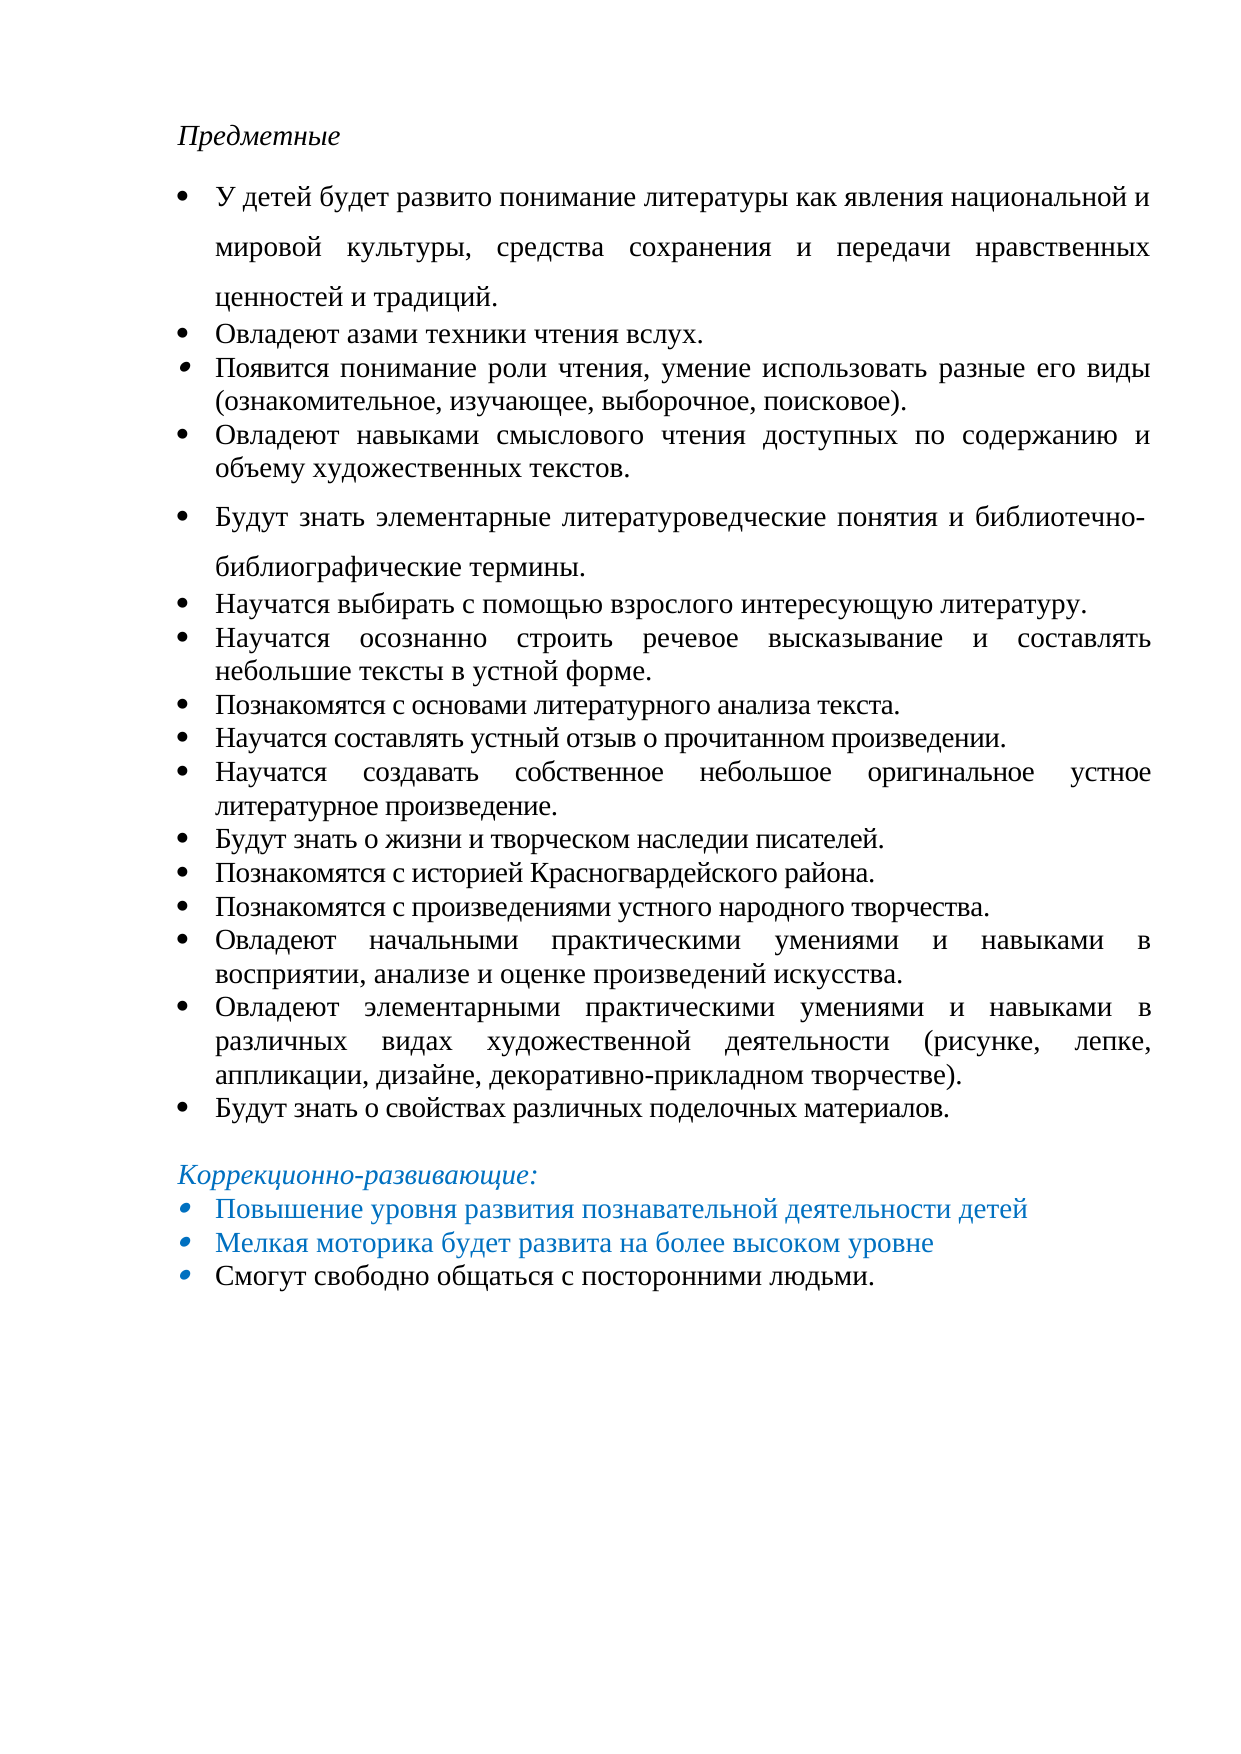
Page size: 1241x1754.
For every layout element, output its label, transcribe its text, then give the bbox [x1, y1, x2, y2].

list Овладеют азами техники чтения вслух. [177, 316, 1152, 350]
list Будут знать о жизни и творческом наследии писателей. [177, 821, 1152, 855]
text Коррекционно-развивающие: [177, 1157, 1152, 1191]
list Появится понимание роли чтения, умение использовать разные его виды (ознакомительное, изучающее, выборочное, поисковое). [177, 350, 1152, 417]
list Познакомятся с основами литературного анализа текста. [177, 687, 1152, 721]
list Овладеют начальными практическими умениями и навыками в восприятии, анализе и оценке произведений искусства. [177, 922, 1152, 989]
list Смогут свободно общаться с посторонними людьми. [177, 1258, 1152, 1292]
list Научатся создавать собственное небольшое оригинальное устное литературное произведение. [177, 754, 1152, 821]
list Познакомятся с произведениями устного народного творчества. [177, 889, 1152, 922]
list У детей будет развито понимание литературы как явления национальной и мировой культуры, средства сохранения и передачи нравственных ценностей и традиций. [177, 166, 1151, 316]
list Повышение уровня развития познавательной деятельности детей [177, 1191, 1152, 1225]
list Познакомятся с историей Красногвардейского района. [177, 855, 1152, 889]
text Предметные [177, 118, 1152, 152]
list Научатся осознанно строить речевое высказывание и составлять небольшие тексты в устной форме. [177, 620, 1152, 687]
list Овладеют навыками смыслового чтения доступных по содержанию и объему художественных текстов. [177, 417, 1152, 484]
list Будут знать о свойствах различных поделочных материалов. [177, 1090, 1152, 1124]
list Научатся составлять устный отзыв о прочитанном произведении. [177, 721, 1152, 754]
list Научатся выбирать с помощью взрослого интересующую литературу. [177, 586, 1152, 620]
list Будут знать элементарные литературоведческие понятия и библиотечно-библиографические термины. [177, 486, 1146, 586]
list Мелкая моторика будет развита на более высоком уровне [177, 1225, 1152, 1258]
list Овладеют элементарными практическими умениями и навыками в различных видах художественной деятельности (рисунке, лепке, аппликации, дизайне, декоративно-прикладном творчестве). [177, 989, 1152, 1090]
